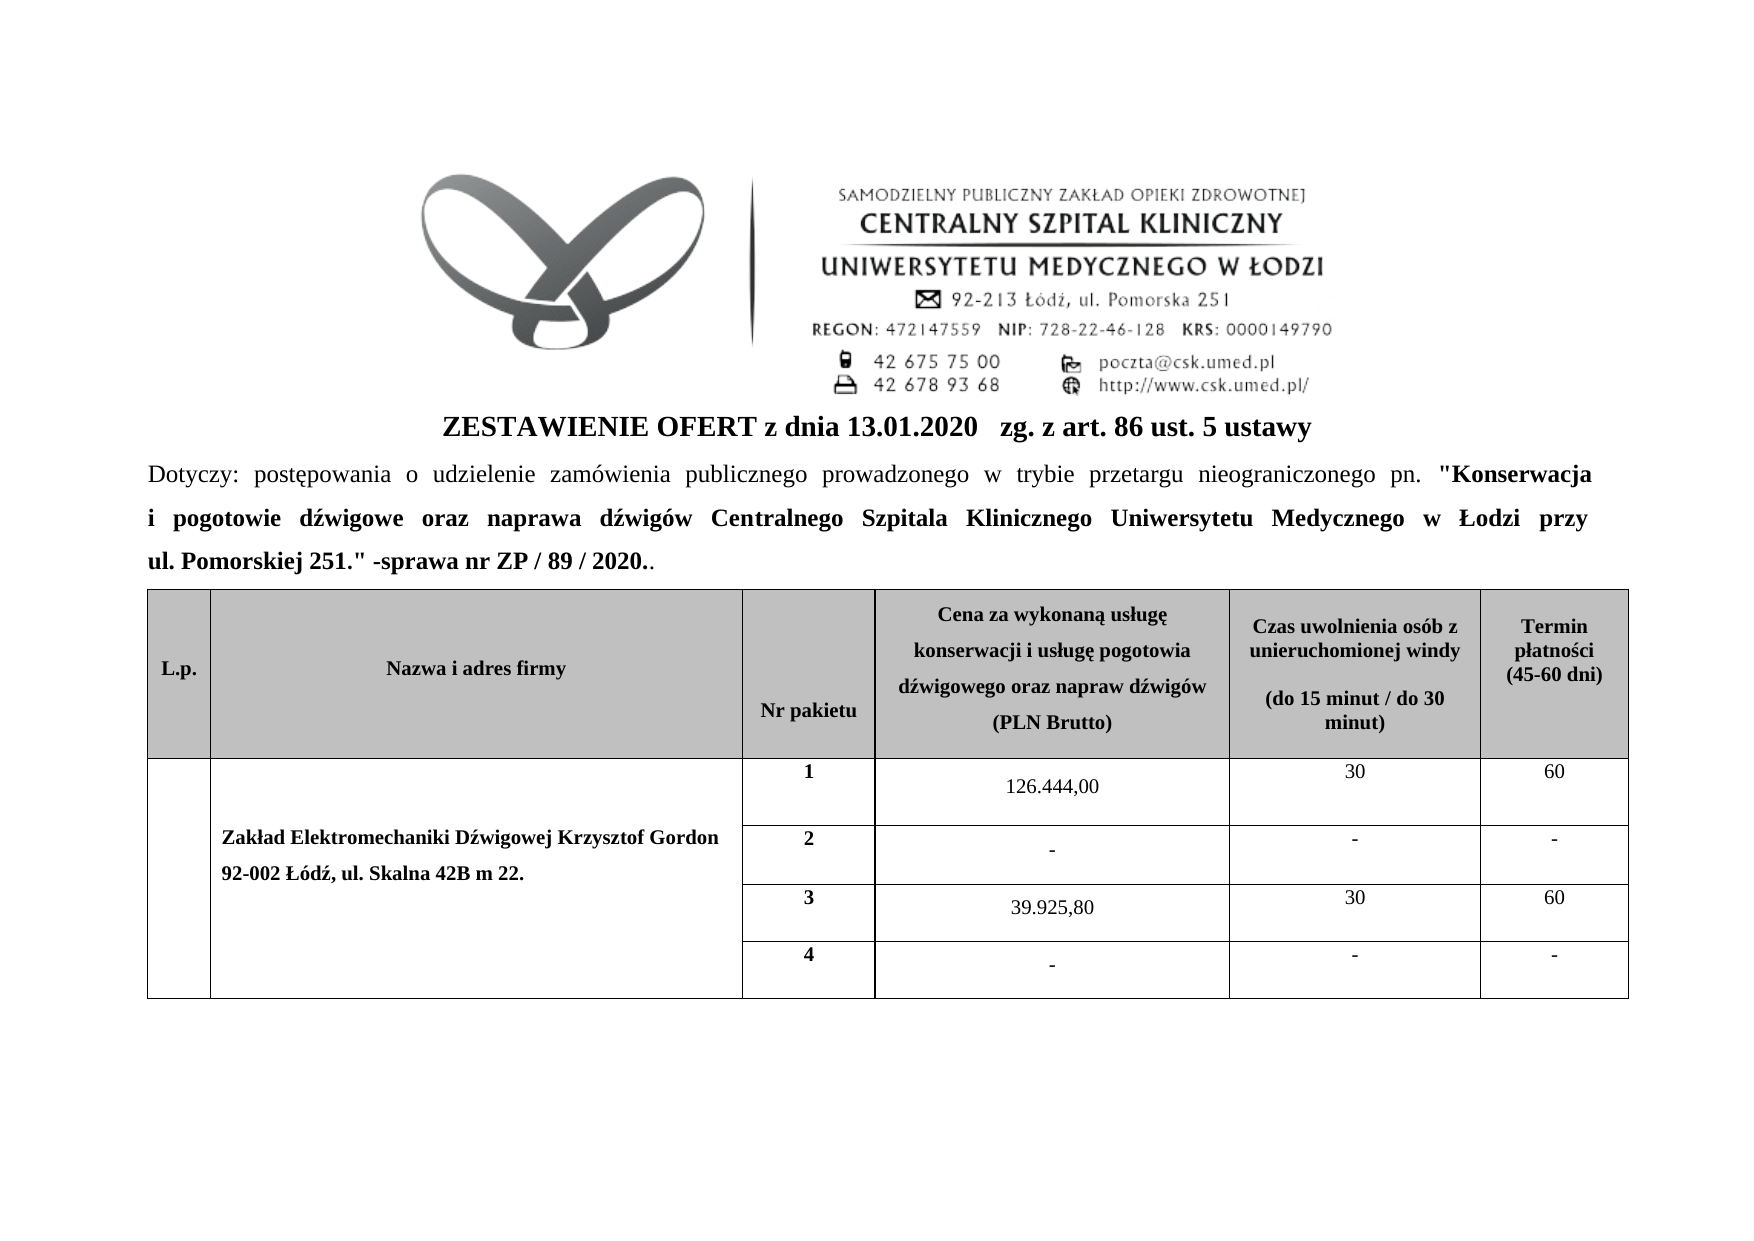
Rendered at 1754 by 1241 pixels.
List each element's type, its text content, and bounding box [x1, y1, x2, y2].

table_cell - [1230, 826, 1480, 884]
table_cell 1 [743, 759, 874, 825]
table_header Nazwa i adres firmy [211, 590, 742, 758]
table_header L.p. [148, 590, 210, 758]
text Dotyczy: postępowania o udzielenie zamówienia publicznego prowadzonego w trybie przetargu nieograniczonego pn. "Konserwacja i pogotowie dźwigowe oraz naprawa dźwigów Centralnego Szpitala Klinicznego Uniwersytetu Medycznego w Łodzi przy ul. Pomorskiej 251." -sprawa nr ZP / 89 / 2020.. [148, 459, 1606, 574]
table_cell 39.925,80 [876, 885, 1229, 941]
table_cell 30 [1230, 759, 1480, 825]
table_cell 4 [743, 942, 874, 998]
table_cell 3 [743, 885, 874, 941]
table_header Czas uwolnienia osób z unieruchomionej windy (do 15 minut / do 30 minut) [1230, 590, 1480, 758]
table_cell 2 [743, 826, 874, 884]
table_header Cena za wykonaną usługę konserwacji i usługę pogotowia dźwigowego oraz napraw dźwigów (PLN Brutto) [876, 590, 1229, 758]
table_cell Zakład Elektromechaniki Dźwigowej Krzysztof Gordon 92-002 Łódź, ul. Skalna 42B m 22. [211, 759, 742, 998]
table_cell 126.444,00 [876, 759, 1229, 825]
table_cell [148, 759, 210, 998]
table_cell - [876, 826, 1229, 884]
table_cell 60 [1481, 885, 1628, 941]
table_cell - [876, 942, 1229, 998]
table_cell 30 [1230, 885, 1480, 941]
table_cell - [1481, 942, 1628, 998]
text ZESTAWIENIE OFERT z dnia 13.01.2020 zg. z art. 86 ust. 5 ustawy [148, 409, 1606, 443]
table_cell - [1481, 826, 1628, 884]
table_header Termin płatności (45-60 dni) [1481, 590, 1628, 758]
table_header Nr pakietu [743, 590, 874, 758]
table_cell - [1230, 942, 1480, 998]
table_cell 60 [1481, 759, 1628, 825]
